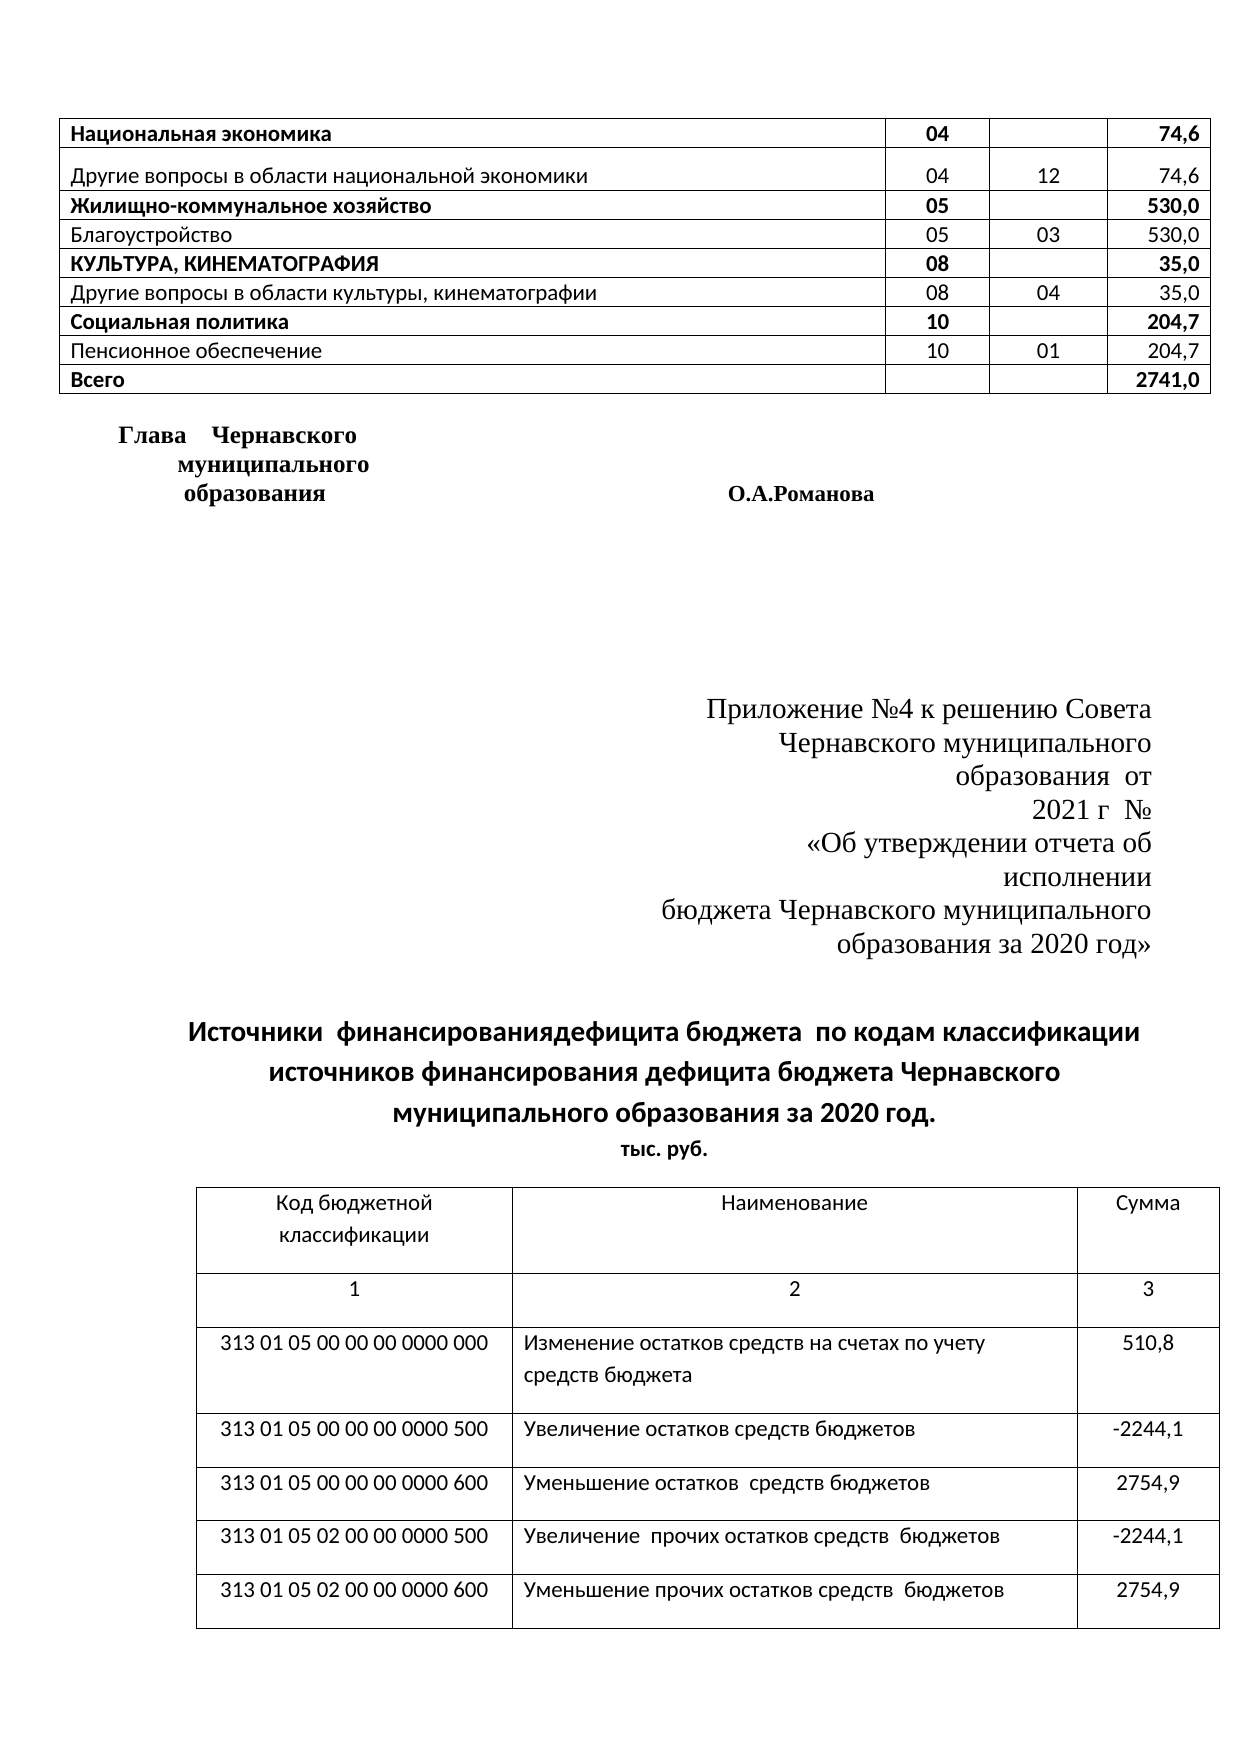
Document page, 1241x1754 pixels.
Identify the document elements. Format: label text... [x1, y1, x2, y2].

table_cell -2244,1 [1078, 1521, 1219, 1574]
table_cell Всего [60, 365, 885, 393]
table_cell 04 [886, 148, 989, 190]
table_cell Жилищно-коммунальное хозяйство [60, 191, 885, 219]
table_header Код бюджетной классификации [197, 1188, 512, 1273]
text образования за 2020 год» [177, 926, 1152, 959]
table_cell Увеличение прочих остатков средств бюджетов [513, 1521, 1077, 1574]
text муниципального [177, 449, 1152, 478]
table_cell 01 [990, 336, 1107, 364]
table_cell 12 [990, 148, 1107, 190]
table_cell 2754,9 [1078, 1468, 1219, 1520]
table_cell Благоустройство [60, 220, 885, 248]
table_cell [990, 307, 1107, 335]
table_cell 530,0 [1108, 220, 1210, 248]
table_cell Изменение остатков средств на счетах по учету средств бюджета [513, 1328, 1077, 1413]
table_cell 204,7 [1108, 307, 1210, 335]
table_cell 2741,0 [1108, 365, 1210, 393]
table_cell Другие вопросы в области культуры, кинематографии [60, 278, 885, 306]
table_cell 204,7 [1108, 336, 1210, 364]
text образования О.А.Романова [177, 478, 1152, 507]
table_cell 530,0 [1108, 191, 1210, 219]
text Глава Чернавского [118, 421, 1152, 449]
table_cell 03 [990, 220, 1107, 248]
table_cell Уменьшение остатков средств бюджетов [513, 1468, 1077, 1520]
table_cell 08 [886, 249, 989, 277]
table_cell 2 [513, 1274, 1077, 1327]
table_cell 1 [197, 1274, 512, 1327]
table_cell 10 [886, 336, 989, 364]
table_cell 74,6 [1108, 119, 1210, 147]
table_cell 05 [886, 220, 989, 248]
text бюджета Чернавского муниципального [177, 892, 1152, 926]
table_cell КУЛЬТУРА, КИНЕМАТОГРАФИЯ [60, 249, 885, 277]
table_cell 04 [990, 278, 1107, 306]
table_cell 08 [886, 278, 989, 306]
text Источники финансированиядефицита бюджета по кодам классификации источников финансирования дефицита бюджета Чернавского муниципального образования за 2020 год. тыс. руб. [177, 1013, 1152, 1162]
table_cell 04 [886, 119, 989, 147]
text образования от 2021 г № [177, 758, 1152, 825]
table_cell [990, 365, 1107, 393]
table_cell 2754,9 [1078, 1575, 1219, 1628]
table_cell [886, 365, 989, 393]
table_cell 74,6 [1108, 148, 1210, 190]
table_cell Национальная экономика [60, 119, 885, 147]
table_cell [990, 249, 1107, 277]
text «Об утверждении отчета об исполнении [177, 825, 1152, 892]
table_cell 313 01 05 02 00 00 0000 500 [197, 1521, 512, 1574]
table_cell Пенсионное обеспечение [60, 336, 885, 364]
table_cell 05 [886, 191, 989, 219]
table_header Сумма [1078, 1188, 1219, 1273]
table_cell Другие вопросы в области национальной экономики [60, 148, 885, 190]
table_cell Уменьшение прочих остатков средств бюджетов [513, 1575, 1077, 1628]
table_cell Социальная политика [60, 307, 885, 335]
table_cell 35,0 [1108, 278, 1210, 306]
table_cell 10 [886, 307, 989, 335]
text Приложение №4 к решению Совета [177, 691, 1152, 725]
table_cell 35,0 [1108, 249, 1210, 277]
table_cell 510,8 [1078, 1328, 1219, 1413]
table_cell 3 [1078, 1274, 1219, 1327]
table_cell [990, 119, 1107, 147]
table_cell -2244,1 [1078, 1414, 1219, 1467]
table_cell 313 01 05 00 00 00 0000 500 [197, 1414, 512, 1467]
table_cell 313 01 05 00 00 00 0000 000 [197, 1328, 512, 1413]
table_cell 313 01 05 00 00 00 0000 600 [197, 1468, 512, 1520]
table_cell Увеличение остатков средств бюджетов [513, 1414, 1077, 1467]
table_cell [990, 191, 1107, 219]
table_cell 313 01 05 02 00 00 0000 600 [197, 1575, 512, 1628]
table_header Наименование [513, 1188, 1077, 1273]
text Чернавского муниципального [177, 725, 1152, 758]
